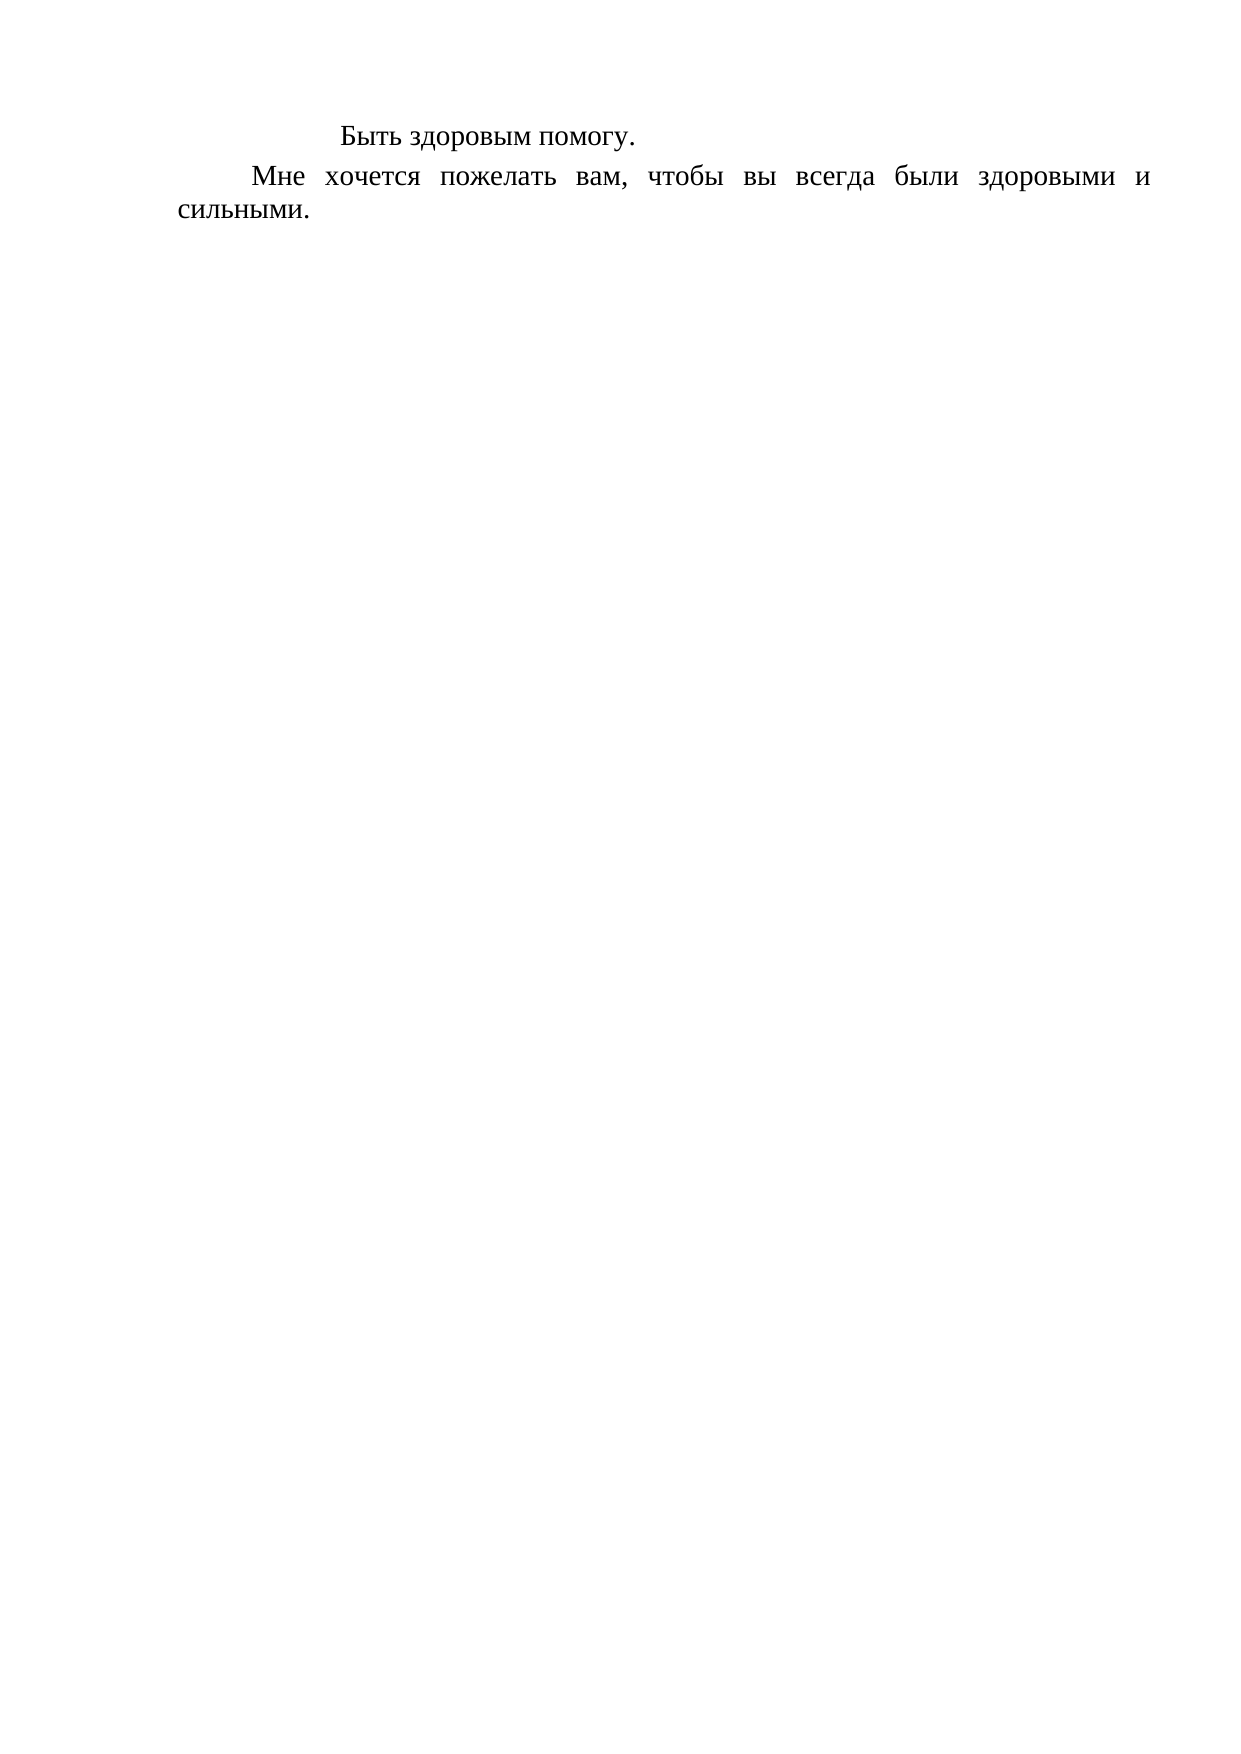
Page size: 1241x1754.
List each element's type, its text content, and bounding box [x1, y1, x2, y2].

text Быть здоровым помогу. [177, 118, 1152, 152]
text Мне хочется пожелать вам, чтобы вы всегда были здоровыми и сильными. [177, 158, 1152, 225]
